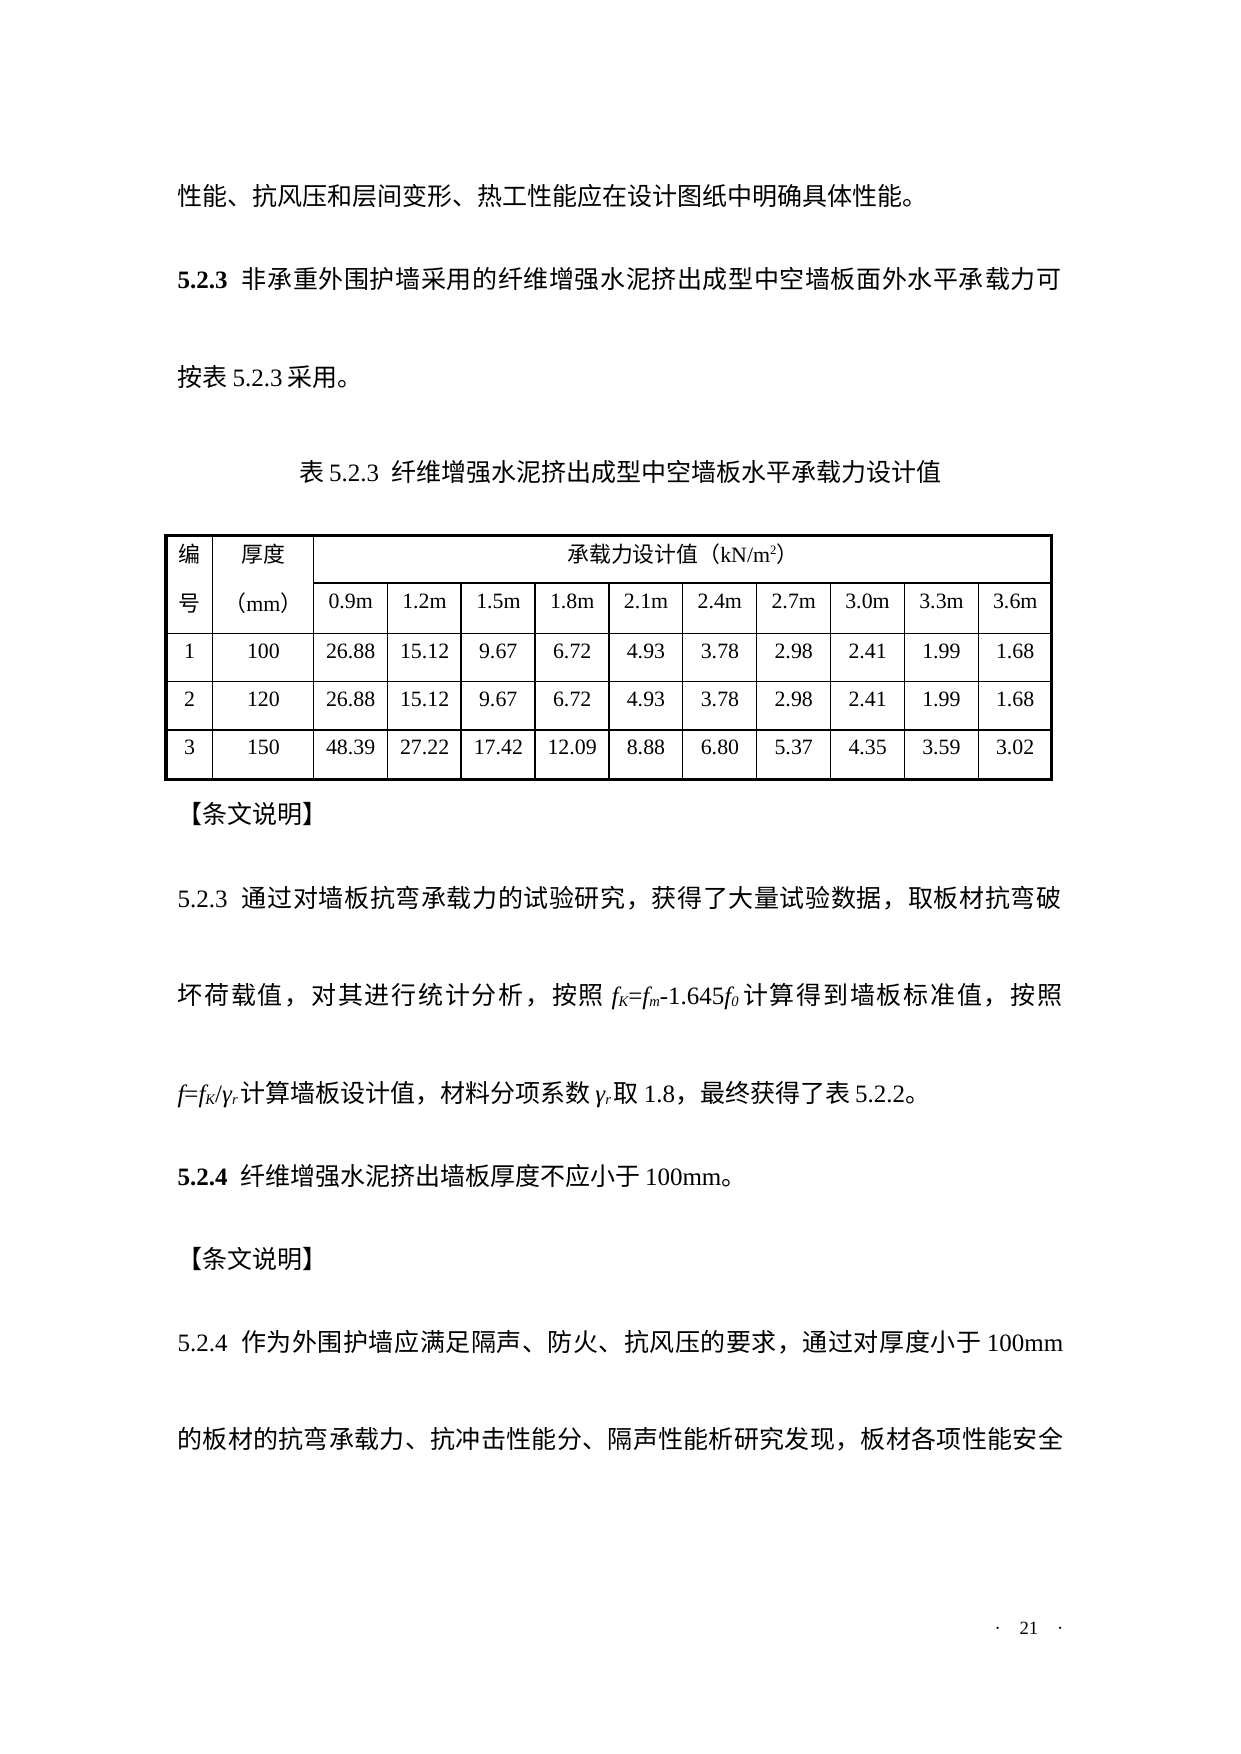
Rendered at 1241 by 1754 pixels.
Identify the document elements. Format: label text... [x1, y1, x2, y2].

table_cell 6.72 [536, 682, 608, 729]
table_cell 3.59 [905, 731, 978, 777]
text 【条文说明】 [177, 781, 1063, 846]
table_cell 1.8m [536, 584, 608, 632]
table_cell 6.72 [536, 634, 608, 681]
table_cell 3.02 [979, 731, 1050, 777]
table_header 厚度（mm） [213, 537, 313, 632]
table_cell 2.41 [831, 682, 904, 729]
table_cell 1 [168, 634, 212, 681]
text 表5.2.3 纤维增强水泥挤出成型中空墙板水平承载力设计值 [177, 438, 1063, 503]
table_cell 2.98 [757, 682, 830, 729]
table_cell 2 [168, 682, 212, 729]
table_cell 8.88 [610, 731, 682, 777]
text 5.2.3 非承重外围护墙采用的纤维增强水泥挤出成型中空墙板面外水平承载力可按表5.2.3采用。 [177, 245, 1063, 408]
table_cell 6.80 [683, 731, 756, 777]
table_cell 4.93 [610, 634, 682, 681]
table_cell 15.12 [388, 634, 460, 681]
table_cell 9.67 [462, 682, 534, 729]
table_cell 3 [168, 731, 212, 777]
table_cell 2.98 [757, 634, 830, 681]
table_header 承载力设计值（kN/m2） [314, 537, 1050, 582]
table_cell 27.22 [388, 731, 460, 777]
table_cell 4.35 [831, 731, 904, 777]
table_cell 2.4m [683, 584, 756, 632]
table_cell 150 [213, 731, 313, 777]
table_cell 120 [213, 682, 313, 729]
table_cell 2.1m [610, 584, 682, 632]
table_cell 1.68 [979, 682, 1050, 729]
table_cell 0.9m [314, 584, 387, 632]
table_cell 2.41 [831, 634, 904, 681]
table_cell 2.7m [757, 584, 830, 632]
table_cell 1.2m [388, 584, 460, 632]
table_cell 5.37 [757, 731, 830, 777]
table_cell 4.93 [610, 682, 682, 729]
text 5.2.4 纤维增强水泥挤出墙板厚度不应小于100mm。 [177, 1142, 1063, 1207]
table_cell 1.68 [979, 634, 1050, 681]
table_cell 3.78 [683, 634, 756, 681]
text 【条文说明】 [177, 1225, 1063, 1290]
table_cell 26.88 [314, 634, 387, 681]
table_cell 26.88 [314, 682, 387, 729]
table_cell 9.67 [462, 634, 534, 681]
text 5.2.3 通过对墙板抗弯承载力的试验研究，获得了大量试验数据，取板材抗弯破坏荷载值，对其进行统计分析，按照fK=fm-1.645f0计算得到墙板标准值，按照f=fK/γr计算墙板设计值，材料分项系数γr取1.8，最终获得了表5.2.2。 [177, 864, 1063, 1124]
table_cell 3.78 [683, 682, 756, 729]
table_cell 1.99 [905, 634, 978, 681]
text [177, 1308, 1063, 1471]
table_cell 12.09 [536, 731, 608, 777]
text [177, 162, 1063, 227]
table_cell 15.12 [388, 682, 460, 729]
table_header 编号 [168, 537, 212, 632]
table_cell 3.3m [905, 584, 978, 632]
table_cell 3.0m [831, 584, 904, 632]
table_cell 1.99 [905, 682, 978, 729]
table_cell 100 [213, 634, 313, 681]
table_cell 3.6m [979, 584, 1050, 632]
table_cell 17.42 [462, 731, 534, 777]
table_cell 1.5m [462, 584, 534, 632]
table_cell 48.39 [314, 731, 387, 777]
